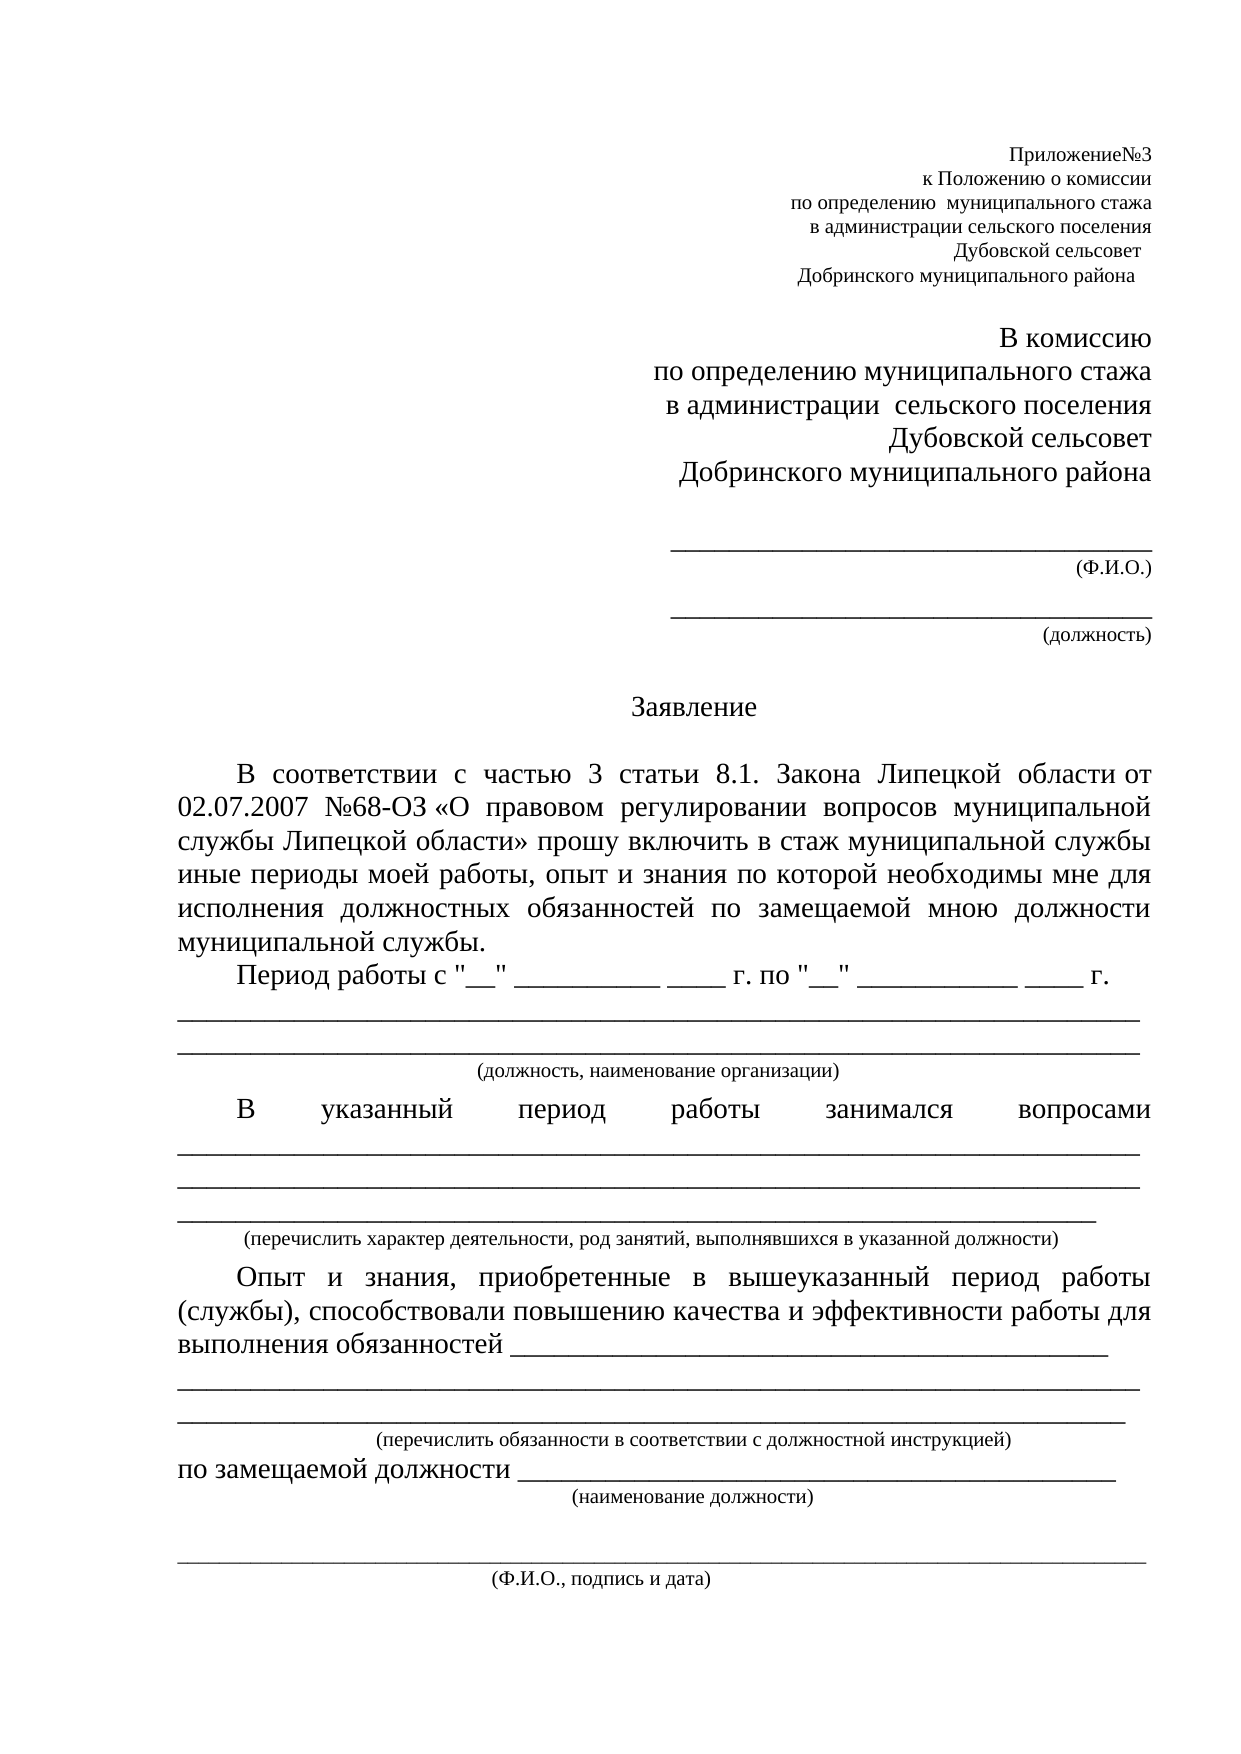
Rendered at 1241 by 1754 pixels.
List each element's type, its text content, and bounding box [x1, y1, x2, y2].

text __________________________________________________________________ __________________________________________________________________ [177, 991, 1152, 1058]
text В указанный период работы занимался вопросами ___________________________________________________________________________________________________________________________________________________________________________________________________ [177, 1091, 1152, 1226]
text Опыт и знания, приобретенные в вышеуказанный период работы (службы), способствовали повышению качества и эффективности работы для выполнения обязанностей _________________________________________ [177, 1259, 1152, 1360]
text _________________________________________________________________ [177, 1393, 1152, 1427]
text _________________________________ [177, 588, 1152, 622]
text по определению муниципального стажа [177, 353, 1152, 387]
text _____________________________________________________________________________________________ [177, 1542, 1152, 1566]
text Дубовской сельсовет [177, 421, 1152, 454]
text _________________________________ [177, 521, 1152, 555]
text по определению муниципального стажа [177, 190, 1152, 214]
text (должность) [177, 622, 1152, 655]
text Заявление [177, 689, 1152, 722]
text (Ф.И.О.) [177, 555, 1152, 588]
text В соответствии с частью 3 статьи 8.1. Закона Липецкой области от 02.07.2007 №68-ОЗ «О правовом регулировании вопросов муниципальной службы Липецкой области» прошу включить в стаж муниципальной службы иные периоды моей работы, опыт и знания по которой необходимы мне для исполнения должностных обязанностей по замещаемой мною должности муниципальной службы. [177, 756, 1152, 957]
text (перечислить обязанности в соответствии с должностной инструкцией) [177, 1427, 1152, 1451]
text В комиссию [177, 320, 1152, 353]
text к Положению о комиссии [177, 166, 1152, 190]
text Добринского муниципального района [177, 454, 1152, 488]
text по замещаемой должности _________________________________________ [177, 1451, 1152, 1484]
text Дубовской сельсовет [177, 238, 1152, 262]
text (наименование должности) [177, 1484, 1152, 1518]
text (должность, наименование организации) [177, 1058, 1152, 1091]
text __________________________________________________________________ [177, 1360, 1152, 1393]
text Добринского муниципального района [177, 262, 1152, 291]
text (перечислить характер деятельности, род занятий, выполнявшихся в указанной должности) [177, 1226, 1152, 1259]
text в администрации сельского поселения [177, 214, 1152, 238]
text в администрации сельского поселения [177, 387, 1152, 421]
text (Ф.И.О., подпись и дата) [177, 1566, 1152, 1600]
text Период работы с "__" __________ ____ г. по "__" ___________ ____ г. [177, 957, 1152, 991]
text Приложение№3 [177, 142, 1152, 166]
